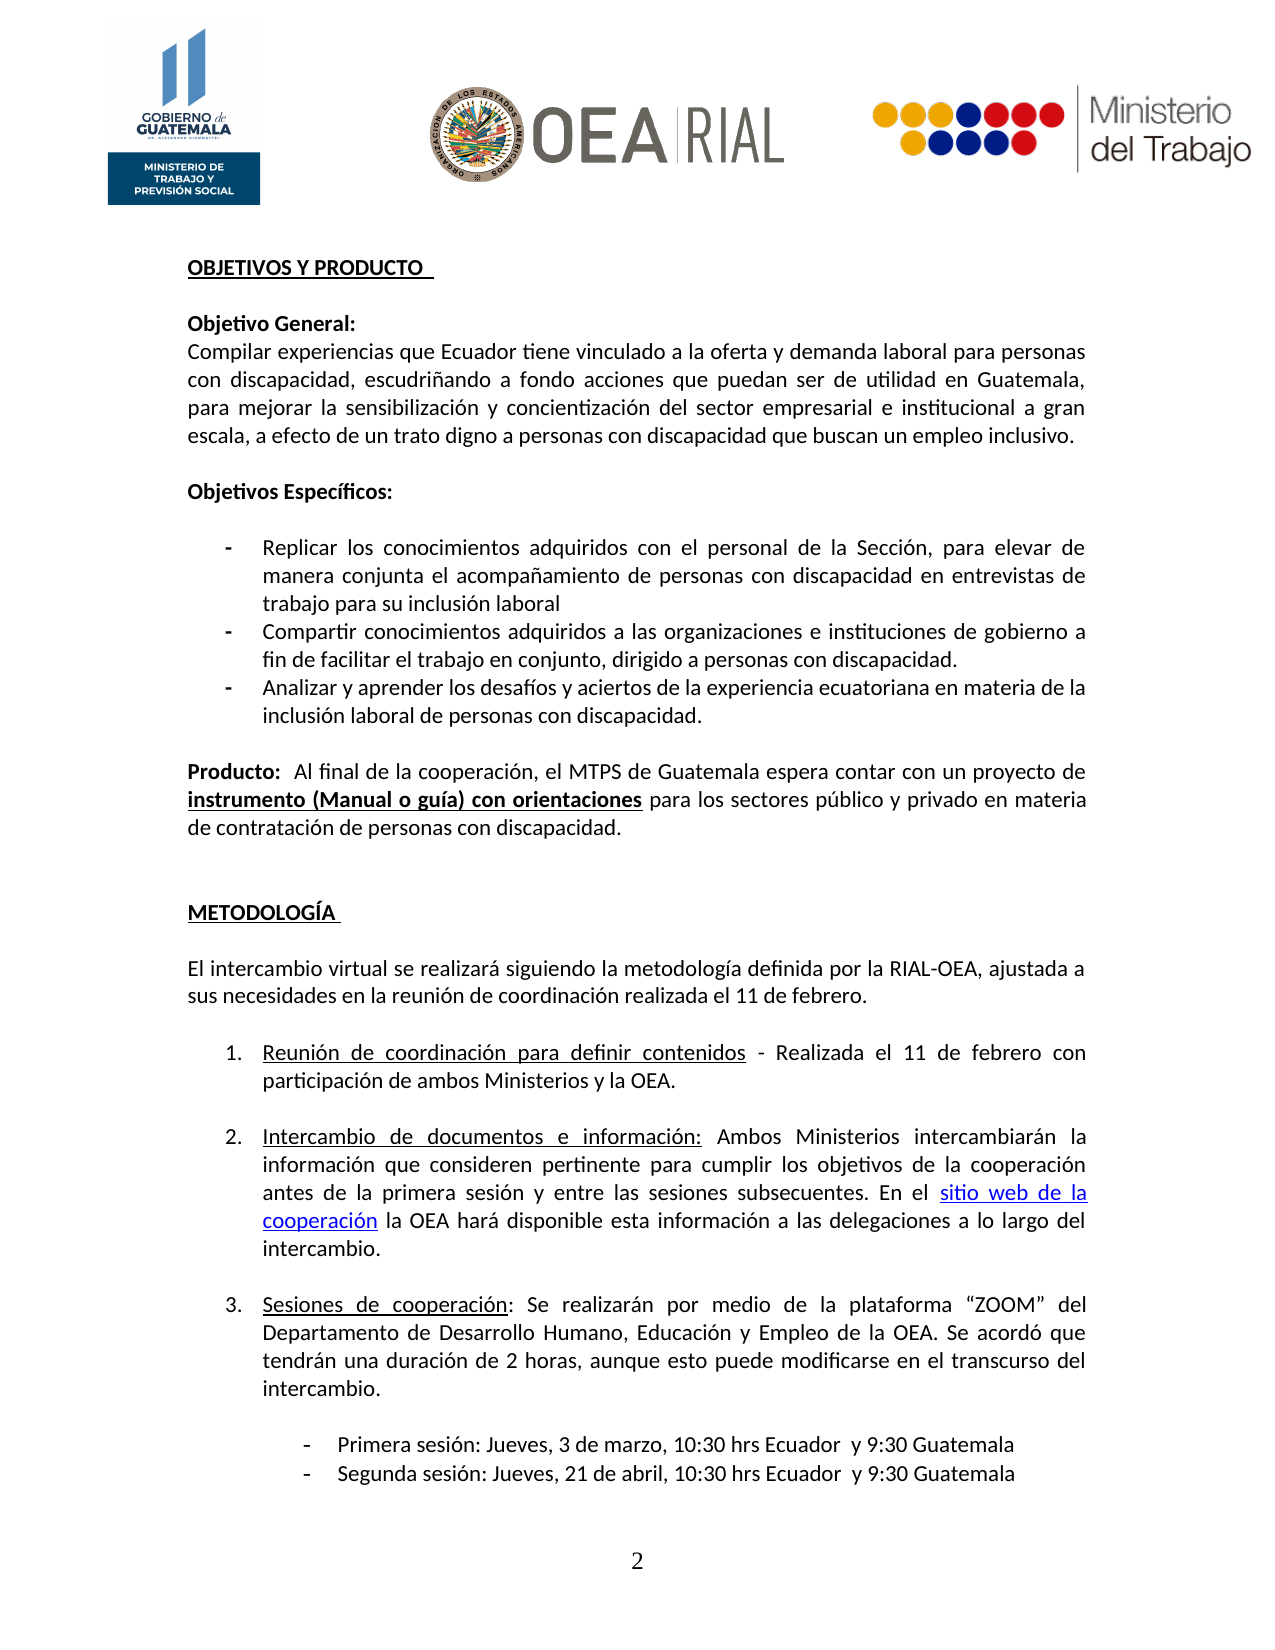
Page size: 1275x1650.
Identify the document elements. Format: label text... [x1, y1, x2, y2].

picture [861, 26, 1263, 239]
list Replicar los conocimientos adquiridos con el personal de la Sección, para elevar de manera conjunta el acompañamiento de personas con discapacidad en entrevistas de trabajo para su inclusión laboral [225, 533, 1087, 617]
text Producto: Al final de la cooperación, el MTPS de Guatemala espera contar con un proyecto de instrumento (Manual o guía) con orientaciones para los sectores público y privado en materia de contratación de personas con discapacidad. [187, 757, 1087, 842]
text Objetivo General: [187, 309, 1087, 337]
list Sesiones de cooperación: Se realizarán por medio de la plataforma “ZOOM” del Departamento de Desarrollo Humano, Educación y Empleo de la OEA. Se acordó que tendrán una duración de 2 horas, aunque esto puede modificarse en el transcurso del intercambio. [225, 1290, 1087, 1402]
list Compartir conocimientos adquiridos a las organizaciones e instituciones de gobierno a fin de facilitar el trabajo en conjunto, dirigido a personas con discapacidad. [225, 617, 1087, 673]
list Reunión de coordinación para definir contenidos - Realizada el 11 de febrero con participación de ambos Ministerios y la OEA. [225, 1038, 1087, 1094]
text El intercambio virtual se realizará siguiendo la metodología definida por la RIAL-OEA, ajustada a sus necesidades en la reunión de coordinación realizada el 11 de febrero. [187, 954, 1087, 1010]
text OBJETIVOS Y PRODUCTO [187, 253, 1087, 281]
text Objetivos Específicos: [187, 477, 1087, 505]
picture [430, 87, 785, 182]
picture [107, 20, 261, 205]
list Segunda sesión: Jueves, 21 de abril, 10:30 hrs Ecuador y 9:30 Guatemala [300, 1459, 1087, 1488]
list Primera sesión: Jueves, 3 de marzo, 10:30 hrs Ecuador y 9:30 Guatemala [300, 1430, 1087, 1459]
text METODOLOGÍA [187, 898, 1087, 926]
list Intercambio de documentos e información: Ambos Ministerios intercambiarán la información que consideren pertinente para cumplir los objetivos de la cooperación antes de la primera sesión y entre las sesiones subsecuentes. En el la OEA hará disponible esta información a las delegaciones a lo largo del intercambio. [225, 1122, 1087, 1262]
list Analizar y aprender los desafíos y aciertos de la experiencia ecuatoriana en materia de la inclusión laboral de personas con discapacidad. [225, 673, 1087, 729]
text Compilar experiencias que Ecuador tiene vinculado a la oferta y demanda laboral para personas con discapacidad, escudriñando a fondo acciones que puedan ser de utilidad en Guatemala, para mejorar la sensibilización y concientización del sector empresarial e institucional a gran escala, a efecto de un trato digno a personas con discapacidad que buscan un empleo inclusivo. [187, 337, 1087, 449]
